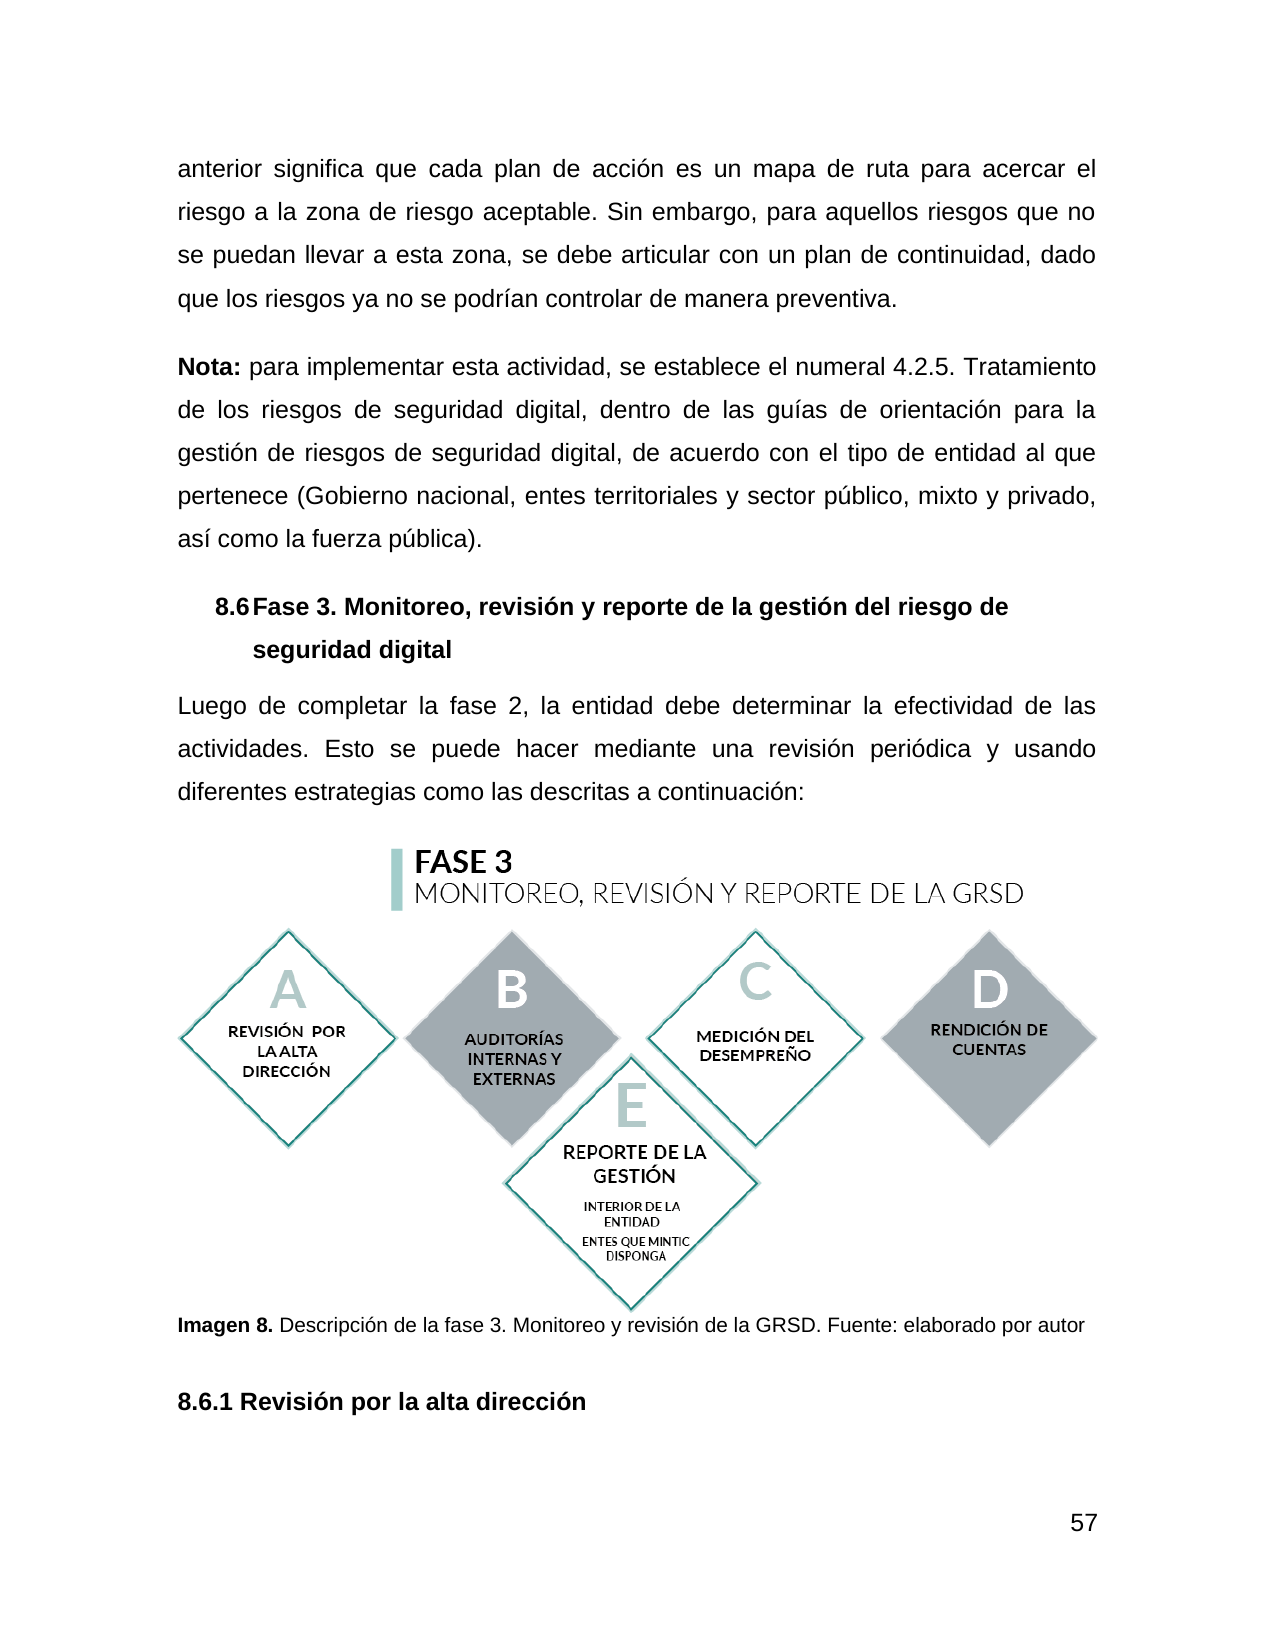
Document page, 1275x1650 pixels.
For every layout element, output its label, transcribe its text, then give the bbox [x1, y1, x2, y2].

subtitle Fase 3. Monitoreo, revisión y reporte de la gestión del riesgo de seguridad digital [215, 592, 1098, 664]
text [177, 154, 1098, 312]
subtitle 8.6.1 Revisión por la alta dirección [177, 1386, 1098, 1415]
text Luego de completar la fase 2, la entidad debe determinar la efectividad de las actividades. Esto se puede hacer mediante una revisión periódica y usando diferentes estrategias como las descritas a continuación: [177, 691, 1098, 806]
text Imagen 8. Descripción de la fase 3. Monitoreo y revisión de la GRSD. Fuente: elaborado por autor [177, 1313, 1098, 1336]
text Nota: para implementar esta actividad, se establece el numeral 4.2.5. Tratamiento de los riesgos de seguridad digital, dentro de las guías de orientación para la gestión de riesgos de seguridad digital, de acuerdo con el tipo de entidad al que pertenece (Gobierno nacional, entes territoriales y sector público, mixto y privado, así como la fuerza pública). [177, 352, 1098, 553]
picture [177, 845, 1098, 1313]
